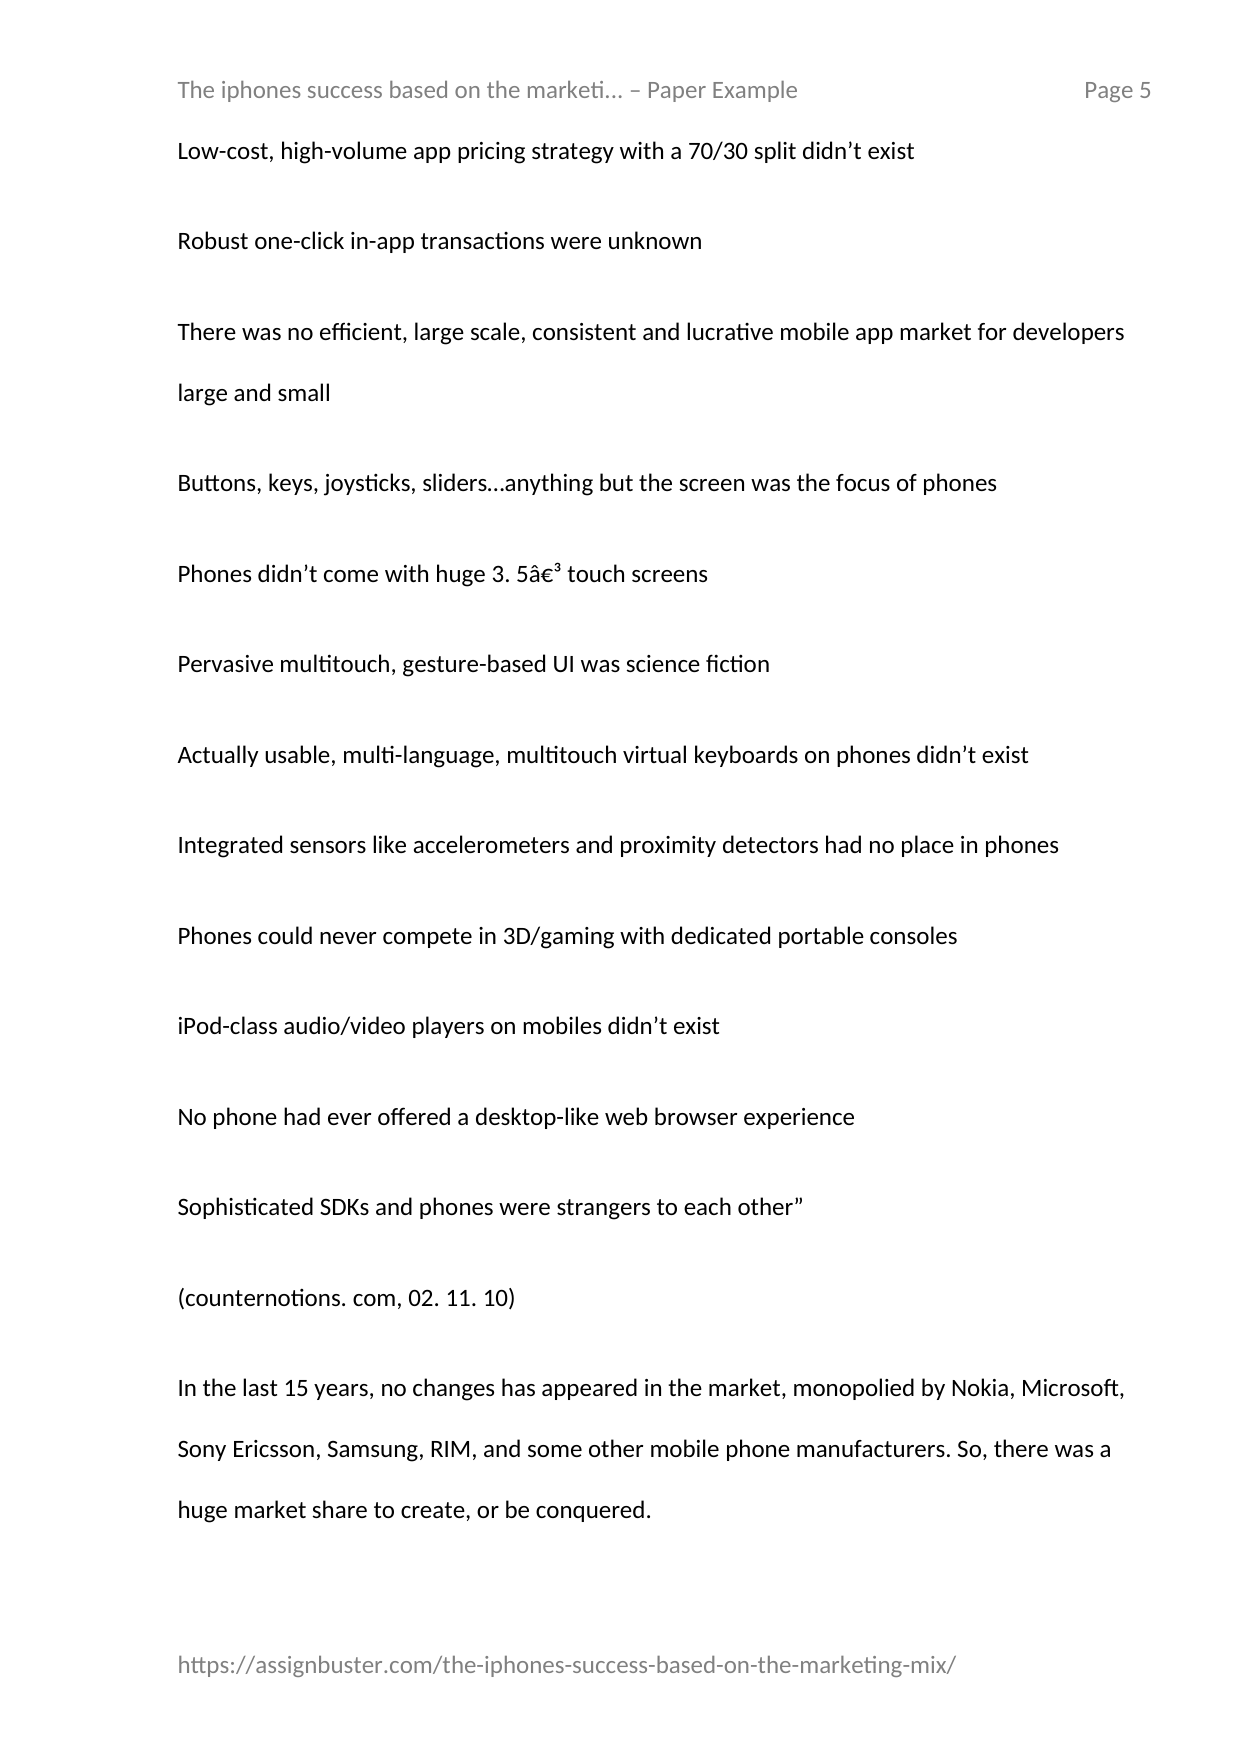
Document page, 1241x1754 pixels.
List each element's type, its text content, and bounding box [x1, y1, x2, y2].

text Sophisticated SDKs and phones were strangers to each other” [177, 1192, 1152, 1222]
text Integrated sensors like accelerometers and proximity detectors had no place in phones [177, 829, 1152, 860]
text There was no efficient, large scale, consistent and lucrative mobile app market for developers large and small [177, 316, 1152, 407]
text iPod-class audio/video players on mobiles didn’t exist [177, 1011, 1152, 1041]
text Low-cost, high-volume app pricing strategy with a 70/30 split didn’t exist [177, 135, 1152, 165]
text In the last 15 years, no changes has appeared in the market, monopolied by Nokia, Microsoft, Sony Ericsson, Samsung, RIM, and some other mobile phone manufacturers. So, there was a huge market share to create, or be conquered. [177, 1373, 1152, 1525]
text (counternotions. com, 02. 11. 10) [177, 1282, 1152, 1313]
text Robust one-click in-app transactions were unknown [177, 225, 1152, 256]
text Phones could never compete in 3D/gaming with dedicated portable consoles [177, 920, 1152, 951]
text Actually usable, multi-language, multitouch virtual keyboards on phones didn’t exist [177, 739, 1152, 769]
text Pervasive multitouch, gesture-based UI was science fiction [177, 648, 1152, 679]
text No phone had ever offered a desktop-like web browser experience [177, 1101, 1152, 1132]
text Buttons, keys, joysticks, sliders…anything but the screen was the focus of phones [177, 467, 1152, 498]
text Phones didn’t come with huge 3. 5â€³ touch screens [177, 558, 1152, 588]
